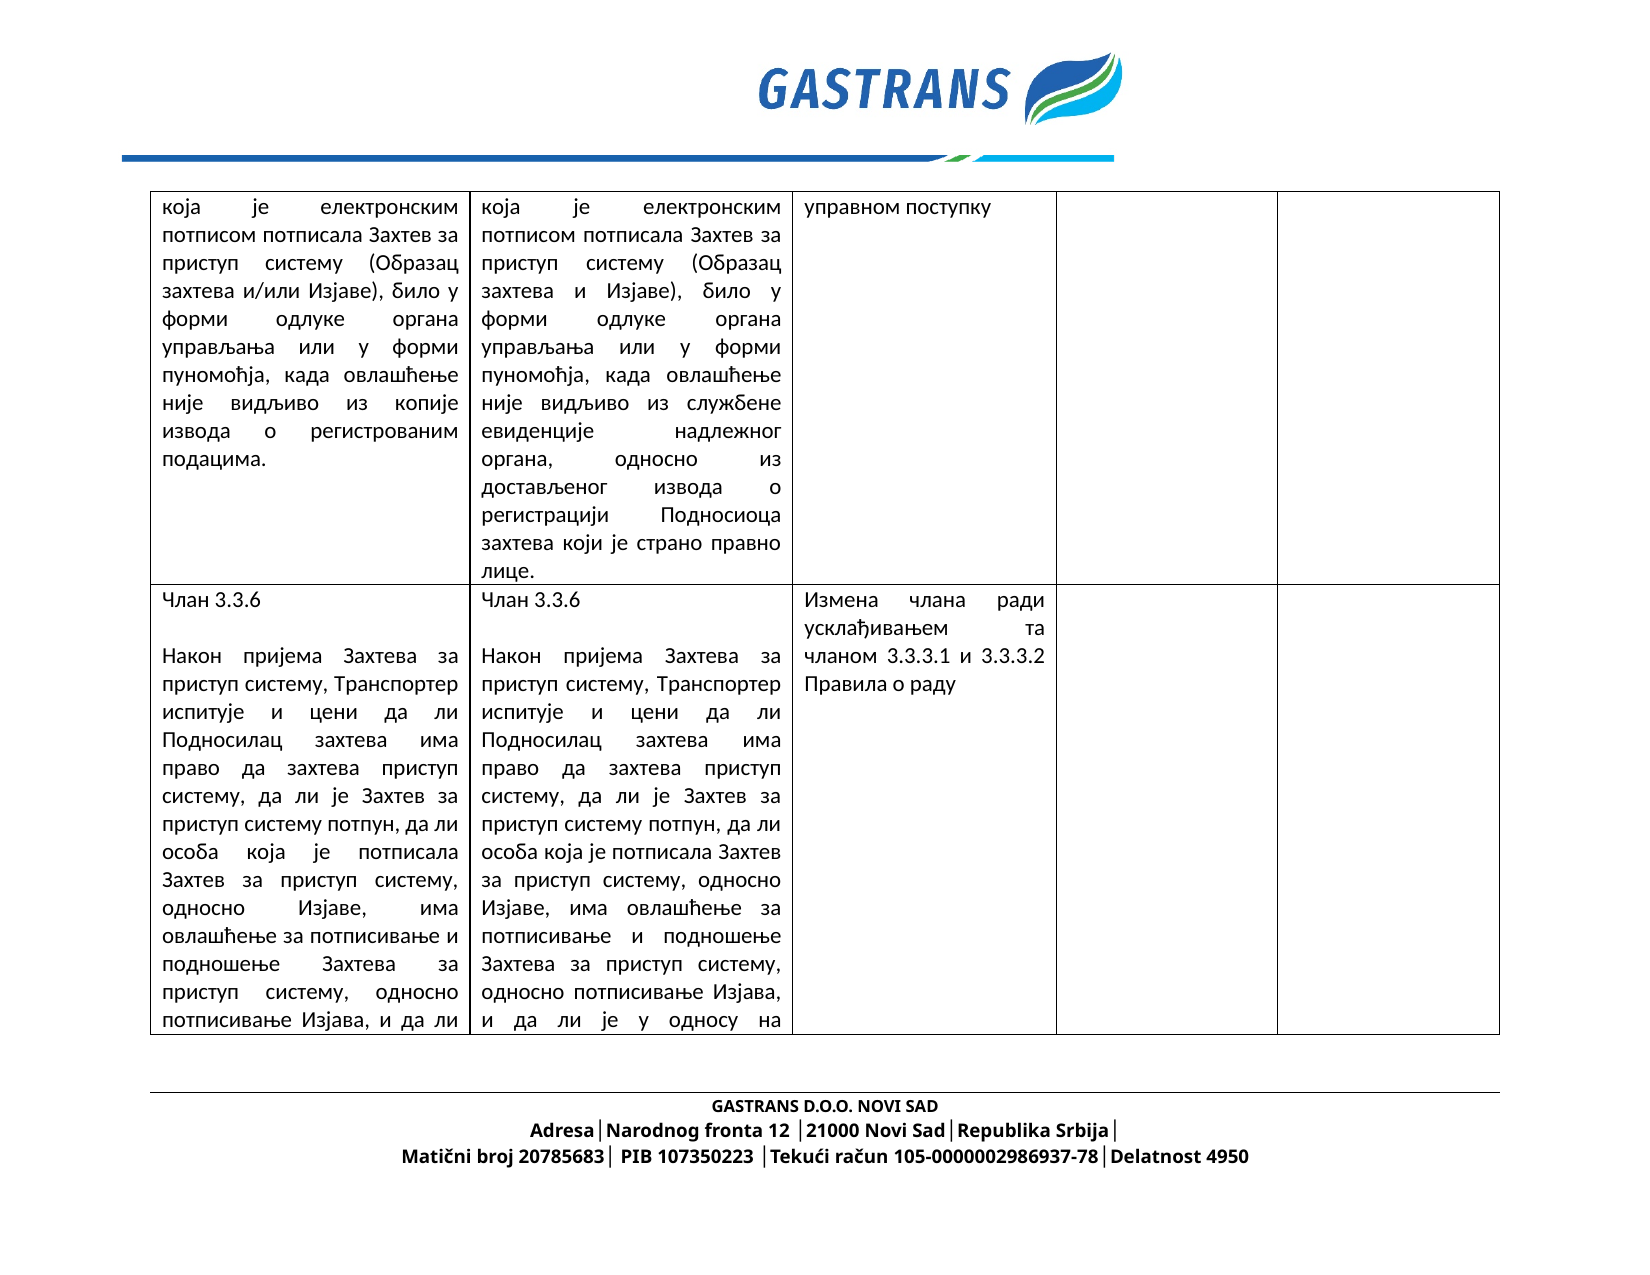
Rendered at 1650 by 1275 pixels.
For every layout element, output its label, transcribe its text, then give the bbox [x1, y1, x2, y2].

table_cell [1057, 192, 1277, 584]
picture [23, 0, 1211, 191]
table_cell Измена члана ради усклађивањем та чланом 3.3.3.1 и 3.3.3.2 Правила о раду [793, 585, 1056, 1033]
table_cell [1057, 585, 1277, 1033]
table_cell Измена члана ради усклађивања са Законом о општем управном поступку [793, 192, 1056, 584]
table_cell [1278, 585, 1499, 1033]
table_cell [1278, 192, 1499, 584]
